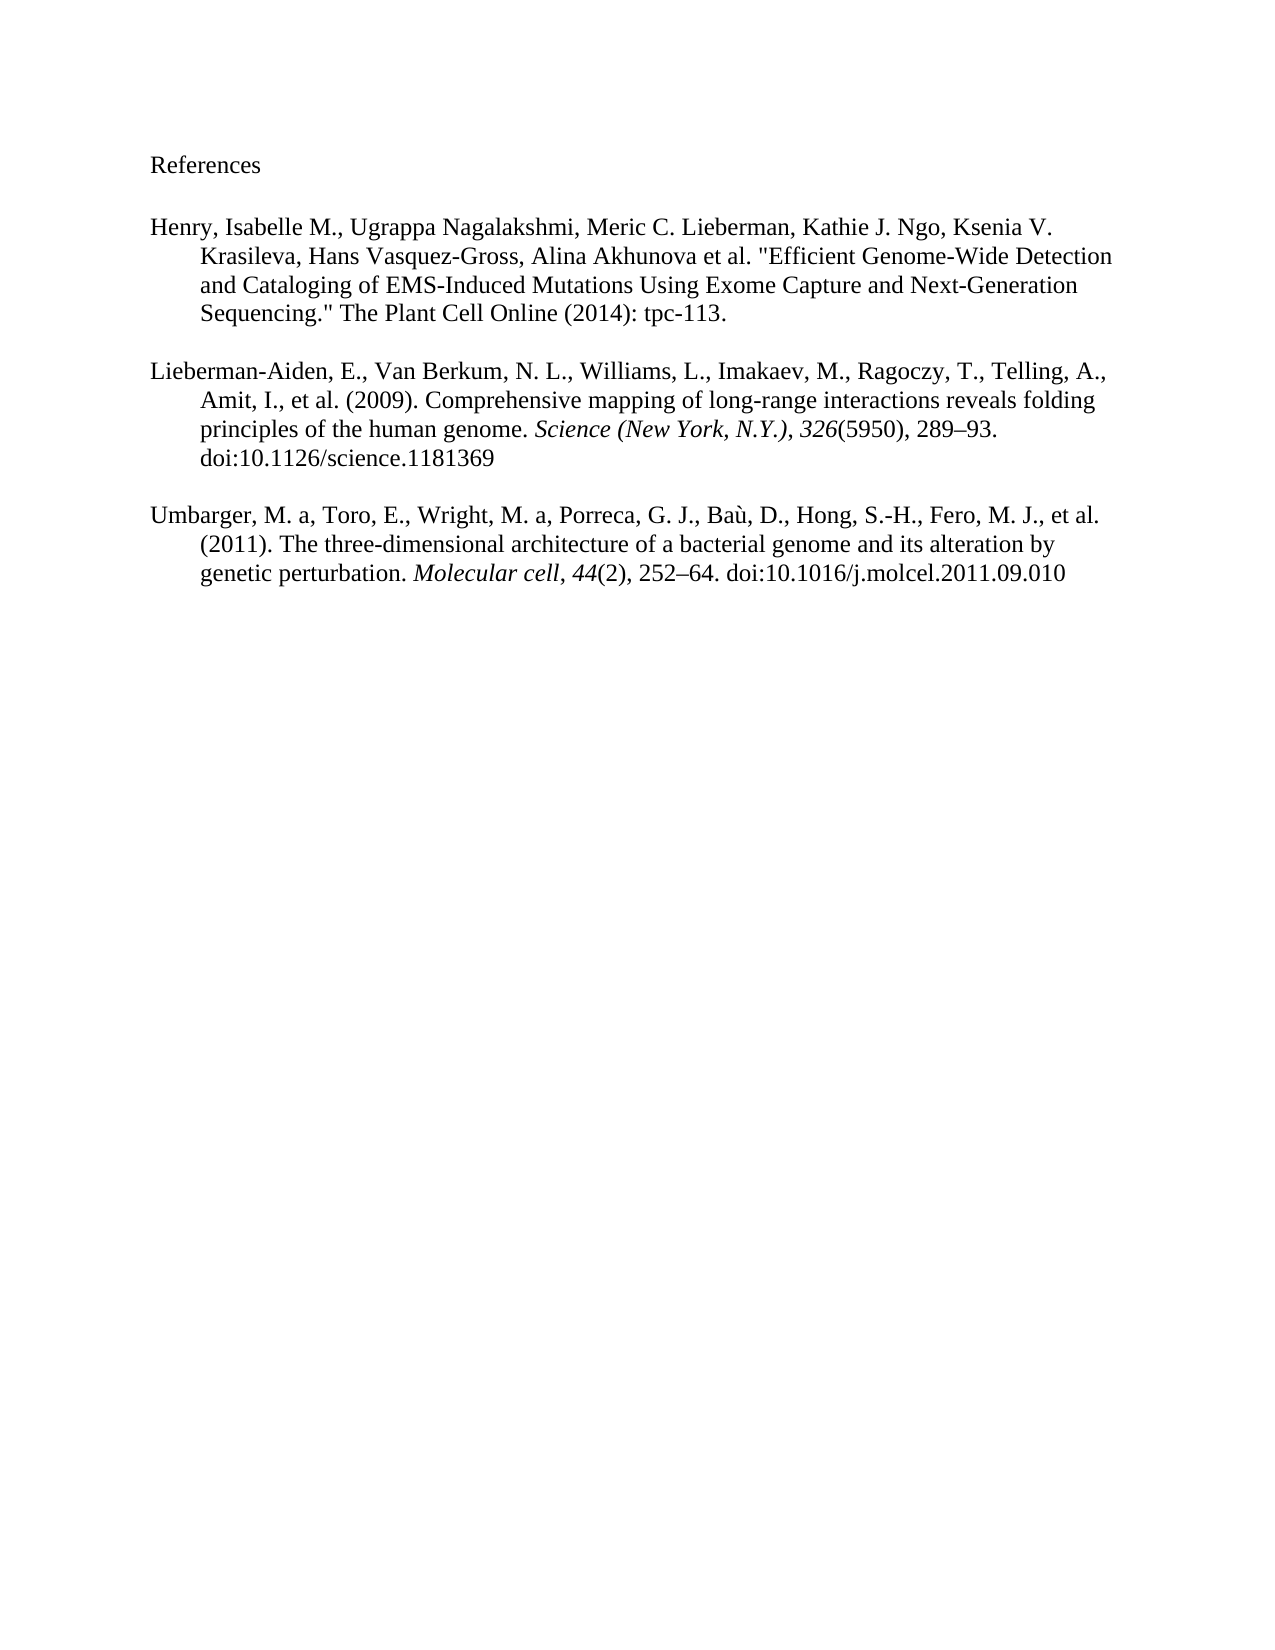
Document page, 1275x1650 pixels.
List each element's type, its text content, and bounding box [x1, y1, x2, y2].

text Lieberman-Aiden, E., Van Berkum, N. L., Williams, L., Imakaev, M., Ragoczy, T., Telling, A., Amit, I., et al. (2009). Comprehensive mapping of long-range interactions reveals folding principles of the human genome. Science (New York, N.Y.), 326(5950), 289–93. doi:10.1126/science.1181369 [150, 356, 1125, 471]
text Henry, Isabelle M., Ugrappa Nagalakshmi, Meric C. Lieberman, Kathie J. Ngo, Ksenia V. Krasileva, Hans Vasquez-Gross, Alina Akhunova et al. "Efficient Genome-Wide Detection and Cataloging of EMS-Induced Mutations Using Exome Capture and Next-Generation Sequencing." The Plant Cell Online (2014): tpc-113. [150, 212, 1125, 327]
text Umbarger, M. a, Toro, E., Wright, M. a, Porreca, G. J., Baù, D., Hong, S.-H., Fero, M. J., et al. (2011). The three-dimensional architecture of a bacterial genome and its alteration by genetic perturbation. Molecular cell, 44(2), 252–64. doi:10.1016/j.molcel.2011.09.010 [150, 501, 1125, 587]
text References [150, 150, 1125, 179]
